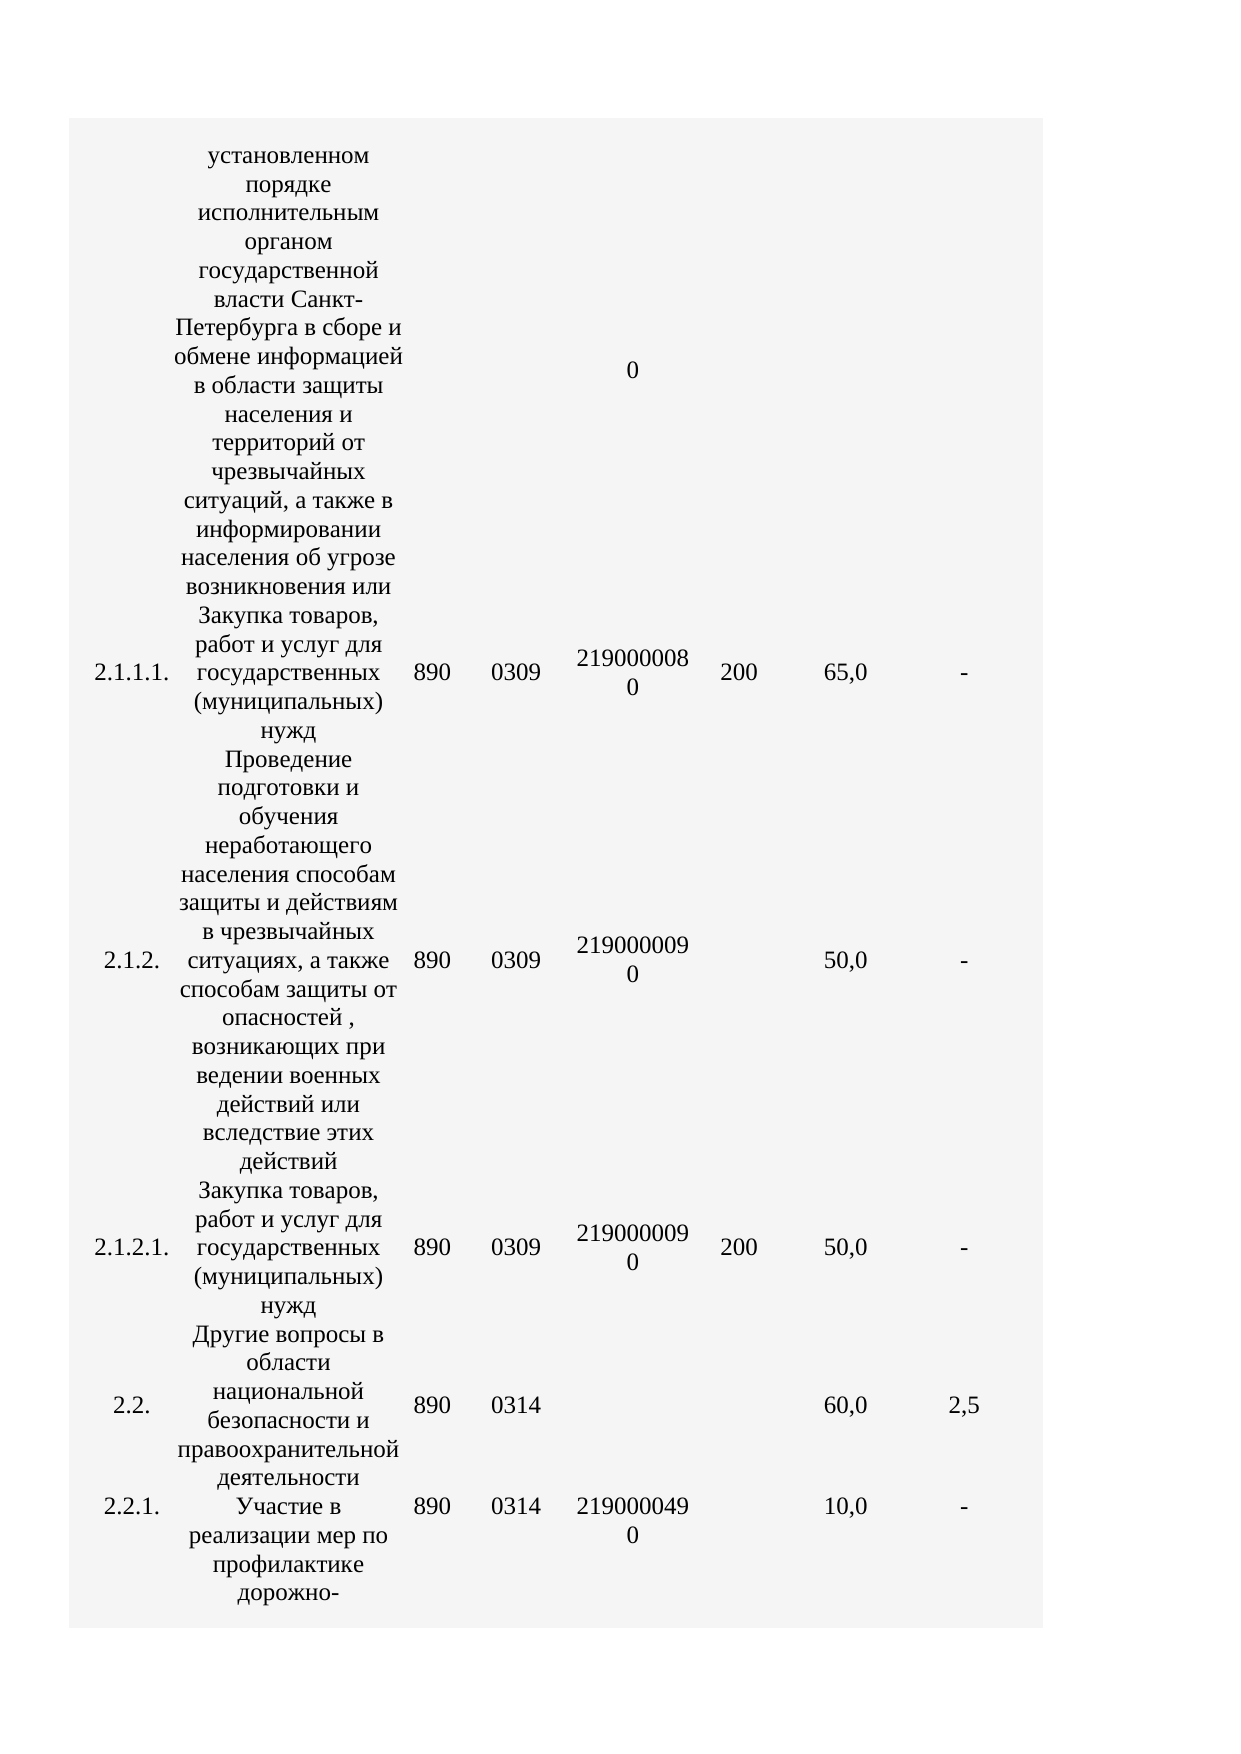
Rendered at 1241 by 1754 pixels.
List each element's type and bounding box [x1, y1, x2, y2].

table_header [69, 118, 1043, 1628]
